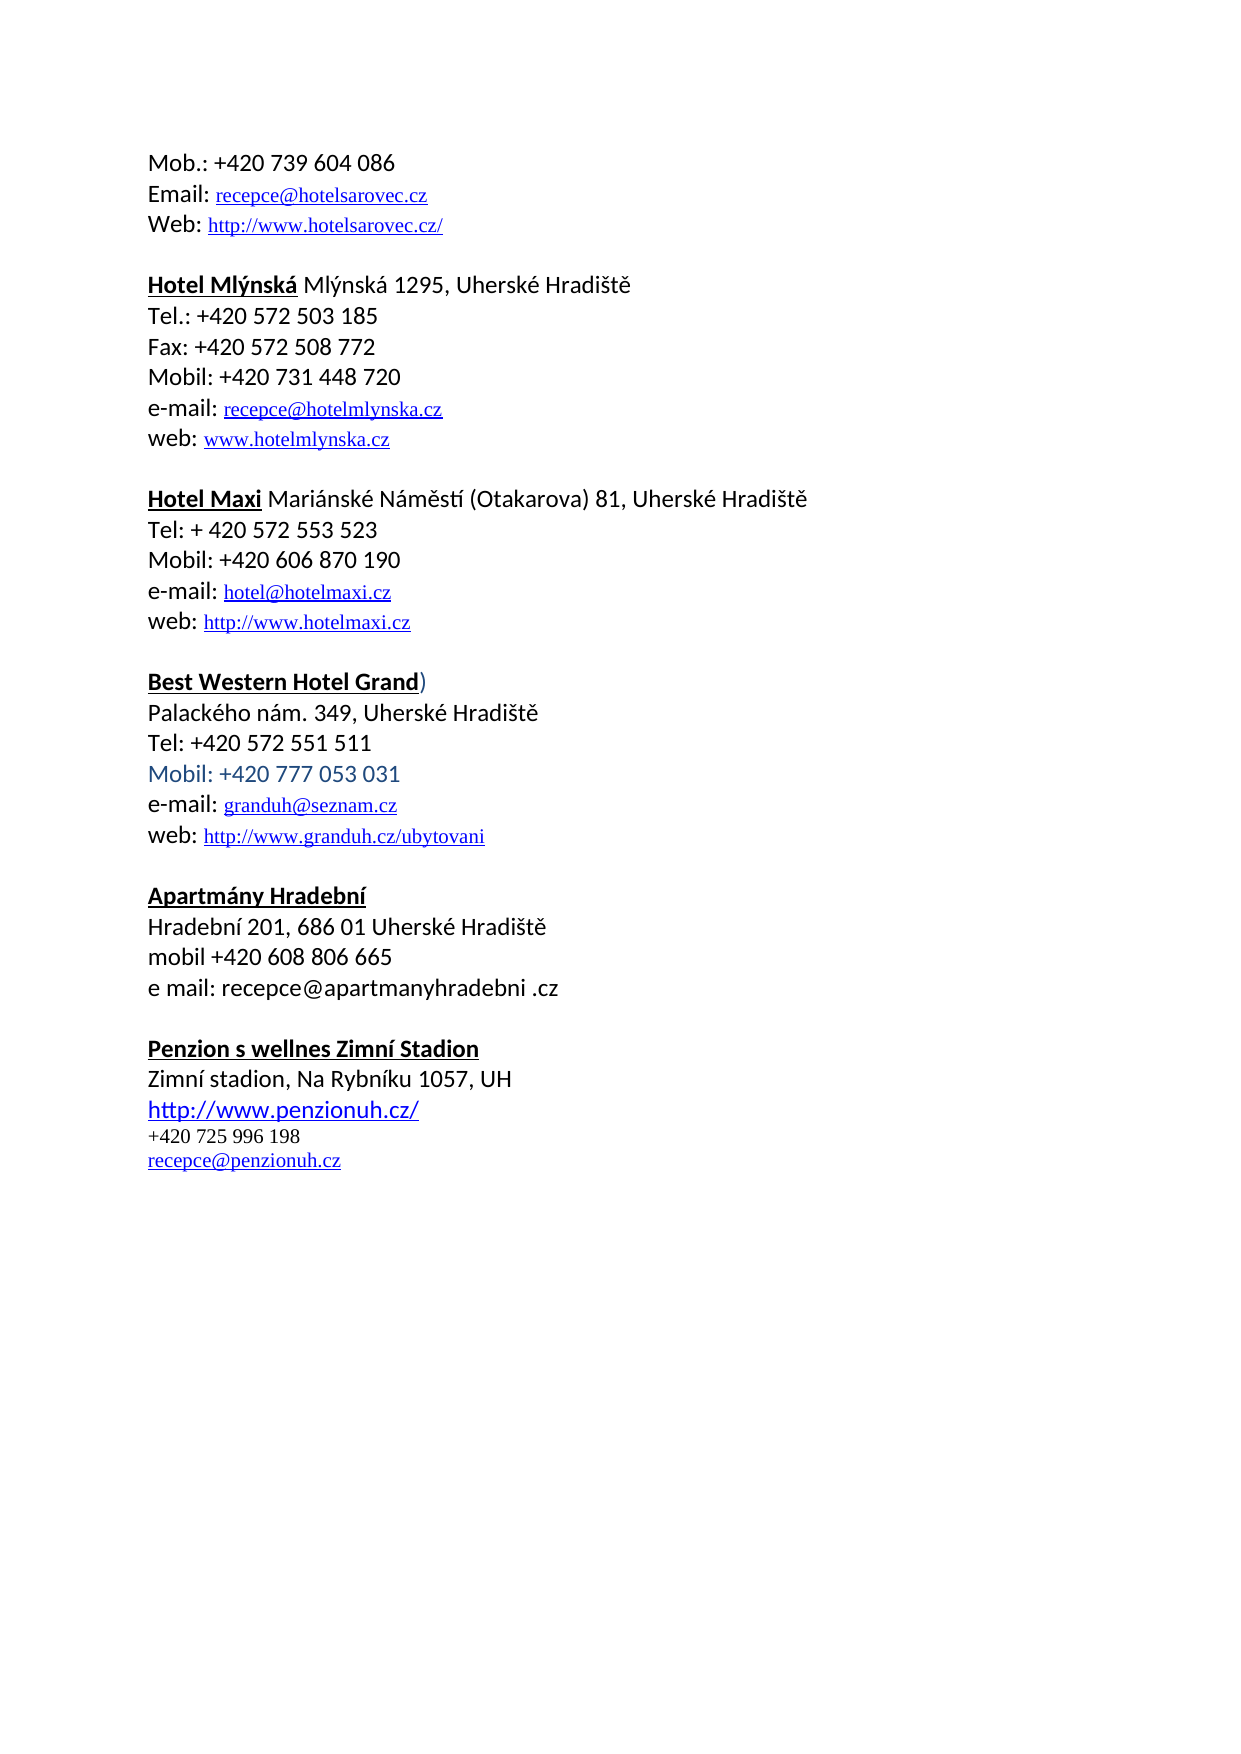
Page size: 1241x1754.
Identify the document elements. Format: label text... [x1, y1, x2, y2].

text Mobil: +420 777 053 031 [148, 758, 1093, 788]
text Tel.: +420 572 503 185 [148, 300, 1093, 331]
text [148, 148, 1093, 209]
text e-mail: hotel@hotelmaxi.cz [148, 575, 1093, 605]
text Fax: +420 572 508 772 Mobil: +420 731 448 720 [148, 331, 1093, 392]
text Hradební 201, 686 01 Uherské Hradiště [148, 911, 1093, 941]
text Tel: +420 572 551 511 [148, 727, 1093, 758]
text web: www.hotelmlynska.cz [148, 422, 1093, 453]
text Penzion s wellnes Zimní Stadion [148, 1033, 1093, 1063]
text Web: http://www.hotelsarovec.cz/ [148, 209, 1093, 239]
text Tel: + 420 572 553 523 [148, 514, 1093, 544]
text web: http://www.granduh.cz/ubytovani [148, 819, 1093, 849]
text e-mail: recepce@hotelmlynska.cz [148, 392, 1093, 422]
text mobil +420 608 806 665 [148, 941, 1093, 972]
text e mail: recepce@apartmanyhradebni .cz [148, 972, 1093, 1002]
text Hotel Maxi Mariánské Náměstí (Otakarova) 81, Uherské Hradiště [148, 483, 1093, 514]
text +420 725 996 198 recepce@penzionuh.cz [148, 1124, 1093, 1172]
text Apartmány Hradební [148, 880, 1093, 911]
text Best Western Hotel Grand) [148, 666, 1093, 697]
text e-mail: granduh@seznam.cz [148, 788, 1093, 819]
text web: http://www.hotelmaxi.cz [148, 605, 1093, 636]
text Mobil: +420 606 870 190 [148, 544, 1093, 575]
text Zimní stadion, Na Rybníku 1057, UH [148, 1063, 1093, 1094]
text Hotel Mlýnská Mlýnská 1295, Uherské Hradiště [148, 270, 1093, 300]
text http://www.penzionuh.cz/ [148, 1094, 1093, 1124]
text Palackého nám. 349, Uherské Hradiště [148, 697, 1093, 727]
